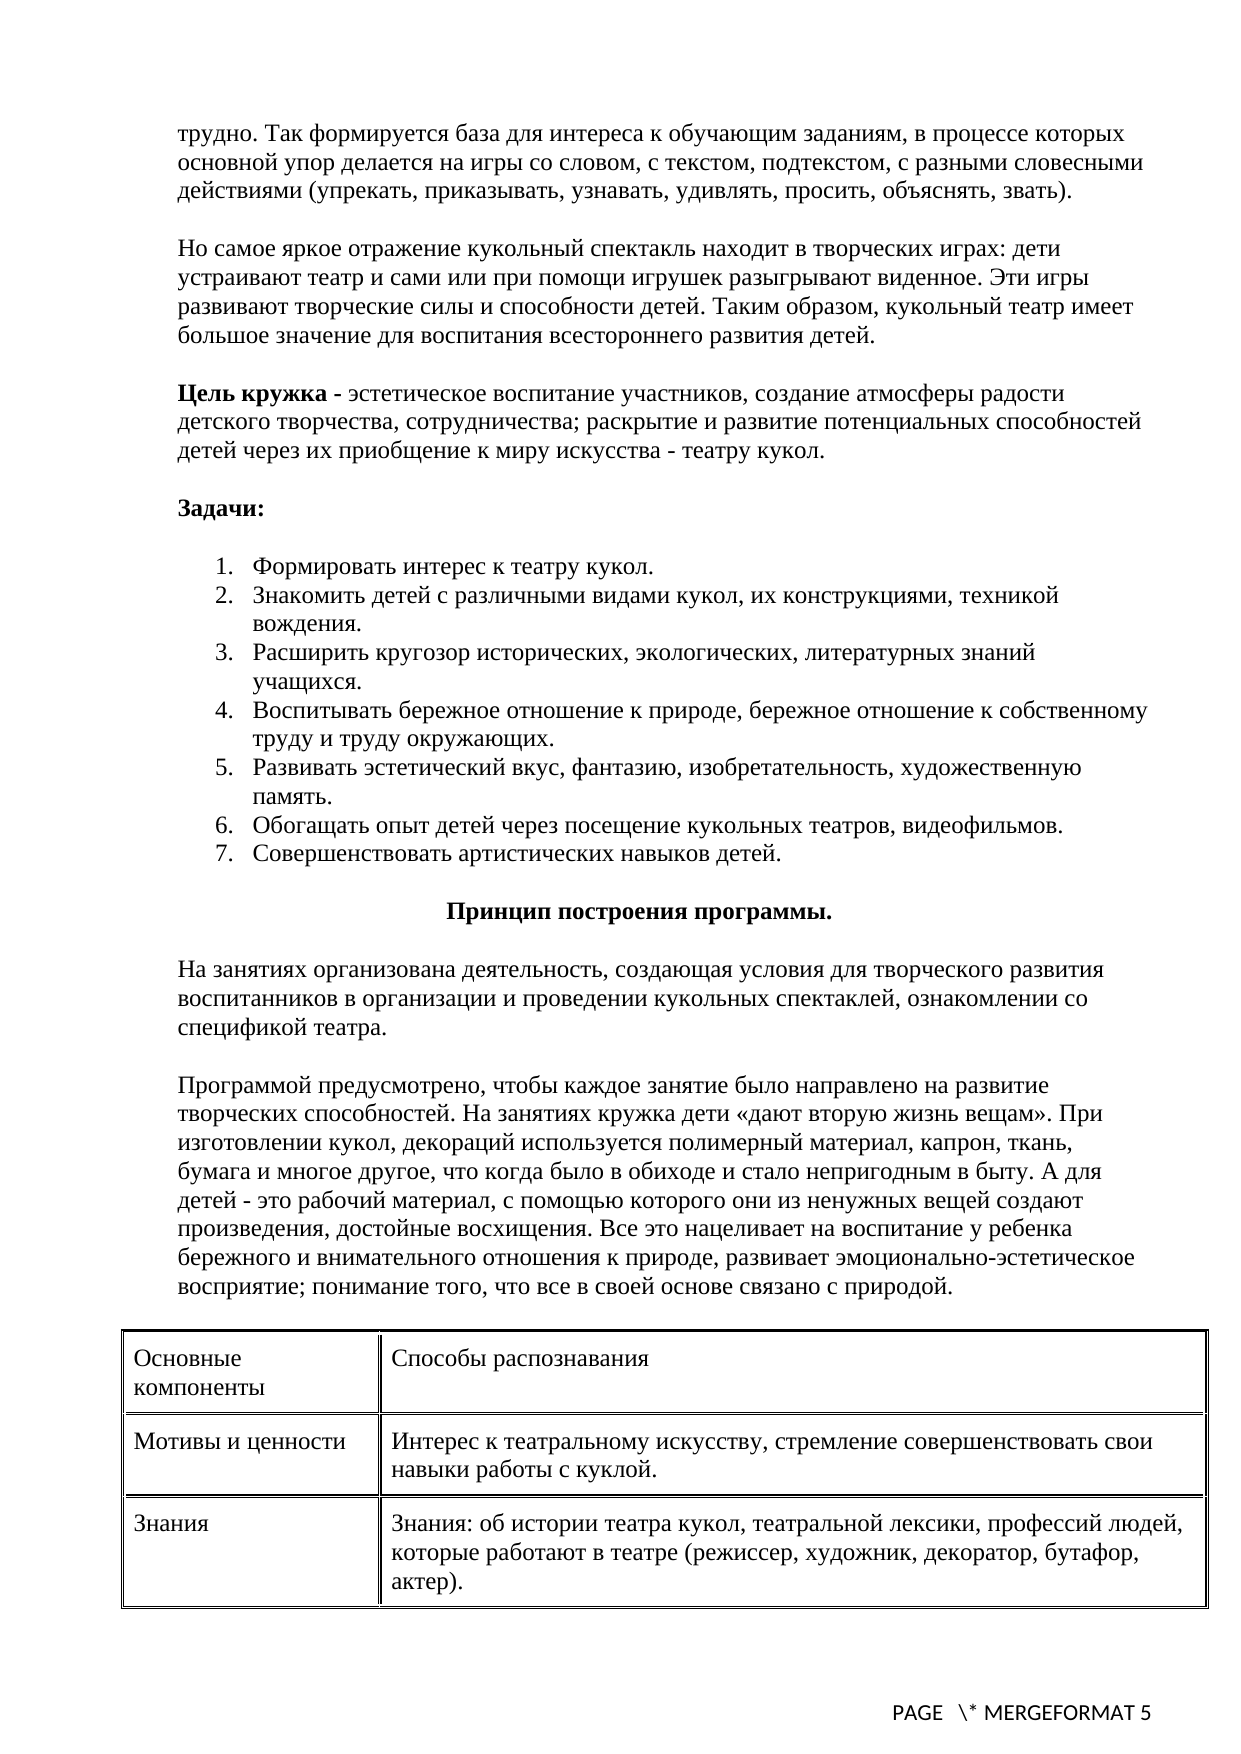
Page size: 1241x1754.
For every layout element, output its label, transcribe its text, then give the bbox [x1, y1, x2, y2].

text Но самое яркое отражение кукольный спектакль находит в творческих играх: дети устраивают театр и сами или при помощи игрушек разыгрывают виденное. Эти игры развивают творческие силы и способности детей. Таким образом, кукольный театр имеет большое значение для воспитания всестороннего развития детей. [177, 233, 1152, 348]
text Цель кружка - эстетическое воспитание участников, создание атмосферы радости детского творчества, сотрудничества; раскрытие и развитие потенциальных способностей детей через их приобщение к миру искусства - театру кукол. [177, 378, 1152, 464]
list Развивать эстетический вкус, фантазию, изобретательность, художественную память. [215, 869, 1152, 926]
text На занятиях организована деятельность, создающая условия для творческого развития воспитанников в организации и проведении кукольных спектаклей, ознакомлении со спецификой театра. [177, 1129, 1152, 1216]
table_header Способы распознавания [380, 1507, 1205, 1587]
list Совершенствовать артистических навыков детей. [215, 1013, 1152, 1042]
list Формировать интерес к театру кукол. [215, 551, 1152, 580]
text Программой предусмотрено, чтобы каждое занятие было направлено на развитие творческих способностей. На занятиях кружка дети «дают вторую жизнь вещам». При изготовлении кукол, декораций используется полимерный материал, капрон, ткань, бумага и многое другое, что когда было в обиходе и стало непригодным в быту. А для детей - это рабочий материал, с помощью которого они из ненужных вещей создают произведения, достойные восхищения. Все это нацеливает на воспитание у ребенка бережного и внимательного отношения к природе, развивает эмоционально-эстетическое восприятие; понимание того, что все в своей основе связано с природой. [177, 1245, 1152, 1475]
list Обогащать опыт детей через посещение кукольных театров, видеофильмов. [215, 956, 1152, 984]
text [177, 118, 1152, 204]
list Знакомить детей с различными видами кукол, их конструкциями, техникой вождения. [215, 609, 1152, 666]
text Задачи: [177, 493, 1152, 522]
list Расширить кругозор исторических, экологических, литературных знаний учащихся. [215, 696, 1152, 753]
table_header Основные компоненты [124, 1506, 380, 1587]
text Принцип построения программы. [177, 1071, 1152, 1100]
list Воспитывать бережное отношение к природе, бережное отношение к собственному труду и труду окружающих. [215, 782, 1152, 840]
